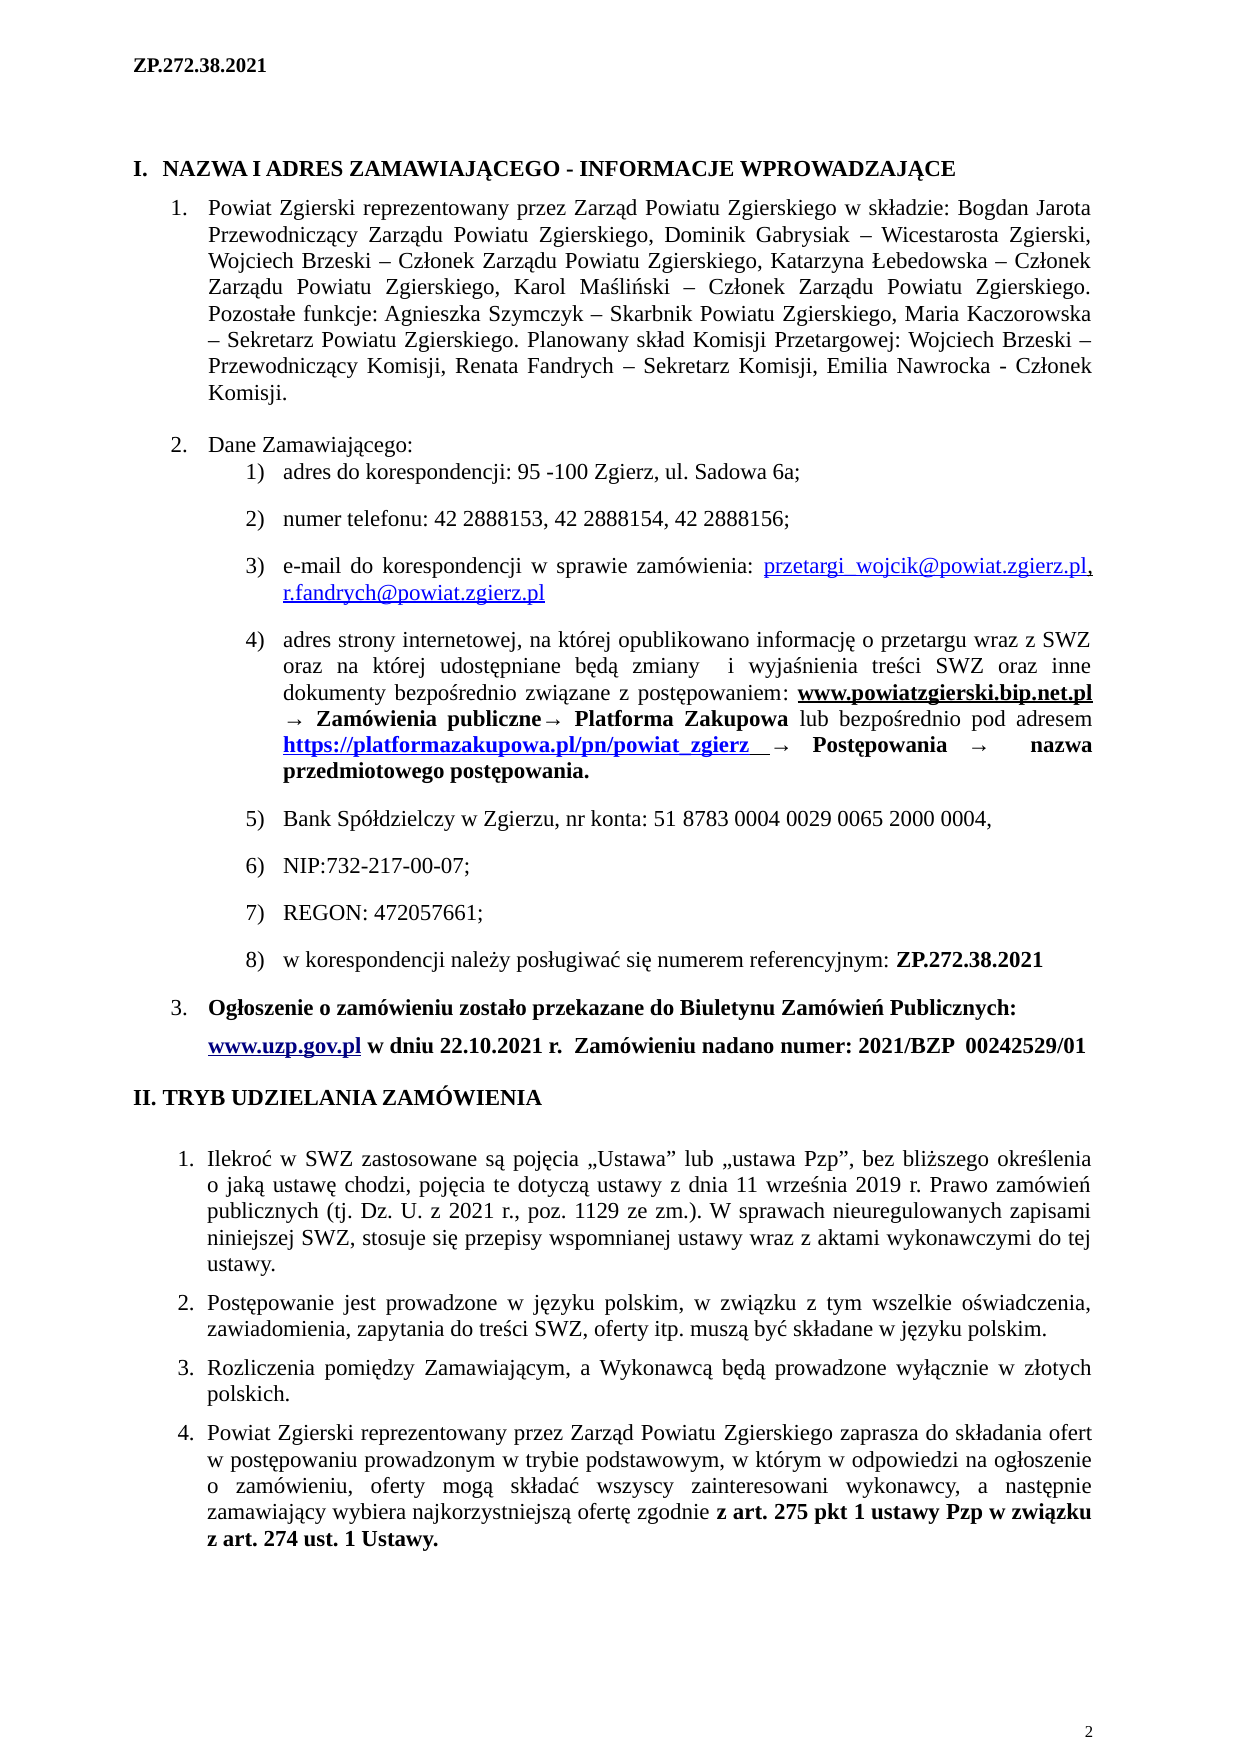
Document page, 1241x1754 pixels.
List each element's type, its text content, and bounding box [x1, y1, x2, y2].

list Postępowanie jest prowadzone w języku polskim, w związku z tym wszelkie oświadczenia, zawiadomienia, zapytania do treści SWZ, oferty itp. muszą być składane w języku polskim. [177, 1289, 1093, 1342]
list Rozliczenia pomiędzy Zamawiającym, a Wykonawcą będą prowadzone wyłącznie w złotych polskich. [177, 1354, 1093, 1407]
list NAZWA I ADRES ZAMAWIAJĄCEGO - INFORMACJE WPROWADZAJĄCE [133, 155, 1093, 181]
list Powiat Zgierski reprezentowany przez Zarząd Powiatu Zgierskiego w składzie: Bogdan Jarota Przewodniczący Zarządu Powiatu Zgierskiego, Dominik Gabrysiak – Wicestarosta Zgierski, Wojciech Brzeski – Członek Zarządu Powiatu Zgierskiego, Katarzyna Łebedowska – Członek Zarządu Powiatu Zgierskiego, Karol Maśliński – Członek Zarządu Powiatu Zgierskiego. Pozostałe funkcje: Agnieszka Szymczyk – Skarbnik Powiatu Zgierskiego, Maria Kaczorowska – Sekretarz Powiatu Zgierskiego. Planowany skład Komisji Przetargowej: Wojciech Brzeski – Przewodniczący Komisji, Renata Fandrych – Sekretarz Komisji, Emilia Nawrocka - Członek Komisji. [170, 194, 1093, 405]
list Ogłoszenie o zamówieniu zostało przekazane do Biuletynu Zamówień Publicznych: [170, 993, 1093, 1020]
list REGON: 472057661; [245, 899, 1093, 926]
list Bank Spółdzielczy w Zgierzu, nr konta: 51 8783 0004 0029 0065 2000 0004, [245, 805, 1093, 831]
list numer telefonu: 42 2888153, 42 2888154, 42 2888156; [245, 505, 1093, 531]
list Powiat Zgierski reprezentowany przez Zarząd Powiatu Zgierskiego zaprasza do składania ofert w postępowaniu prowadzonym w trybie podstawowym, w którym w odpowiedzi na ogłoszenie o zamówieniu, oferty mogą składać wszyscy zainteresowani wykonawcy, a następnie zamawiający wybiera najkorzystniejszą ofertę zgodnie z art. 275 pkt 1 ustawy Pzp w związku z art. 274 ust. 1 Ustawy. [177, 1419, 1093, 1551]
list adres strony internetowej, na której opublikowano informację o przetargu wraz z SWZ oraz na której udostępniane będą zmiany i wyjaśnienia treści SWZ oraz inne dokumenty bezpośrednio związane z postępowaniem: www.powiatzgierski.bip.net.pl → Zamówienia publiczne→ Platforma Zakupowa lub bezpośrednio pod adresem https://platformazakupowa.pl/pn/powiat_zgierz → Postępowania → nazwa przedmiotowego postępowania. [245, 626, 1093, 784]
list www.uzp.gov.pl w dniu 22.10.2021 r. Zamówieniu nadano numer: 2021/BZP 00242529/01 [208, 1032, 1093, 1059]
list NIP:732-217-00-07; [245, 852, 1093, 878]
list Ilekroć w SWZ zastosowane są pojęcia „Ustawa” lub „ustawa Pzp”, bez bliższego określenia o jaką ustawę chodzi, pojęcia te dotyczą ustawy z dnia 11 września 2019 r. Prawo zamówień publicznych (tj. Dz. U. z 2021 r., poz. 1129 ze zm.). W sprawach nieuregulowanych zapisami niniejszej SWZ, stosuje się przepisy wspomnianej ustawy wraz z aktami wykonawczymi do tej ustawy. [177, 1145, 1093, 1276]
list adres do korespondencji: 95 -100 Zgierz, ul. Sadowa 6a; [245, 458, 1093, 484]
list Dane Zamawiającego: [170, 432, 1093, 458]
list w korespondencji należy posługiwać się numerem referencyjnym: ZP.272.38.2021 [245, 946, 1093, 973]
list e-mail do korespondencji w sprawie zamówienia: przetargi_wojcik@powiat.zgierz.pl, r.fandrych@powiat.zgierz.pl [245, 552, 1093, 605]
list TRYB UDZIELANIA ZAMÓWIENIA [133, 1084, 1093, 1111]
